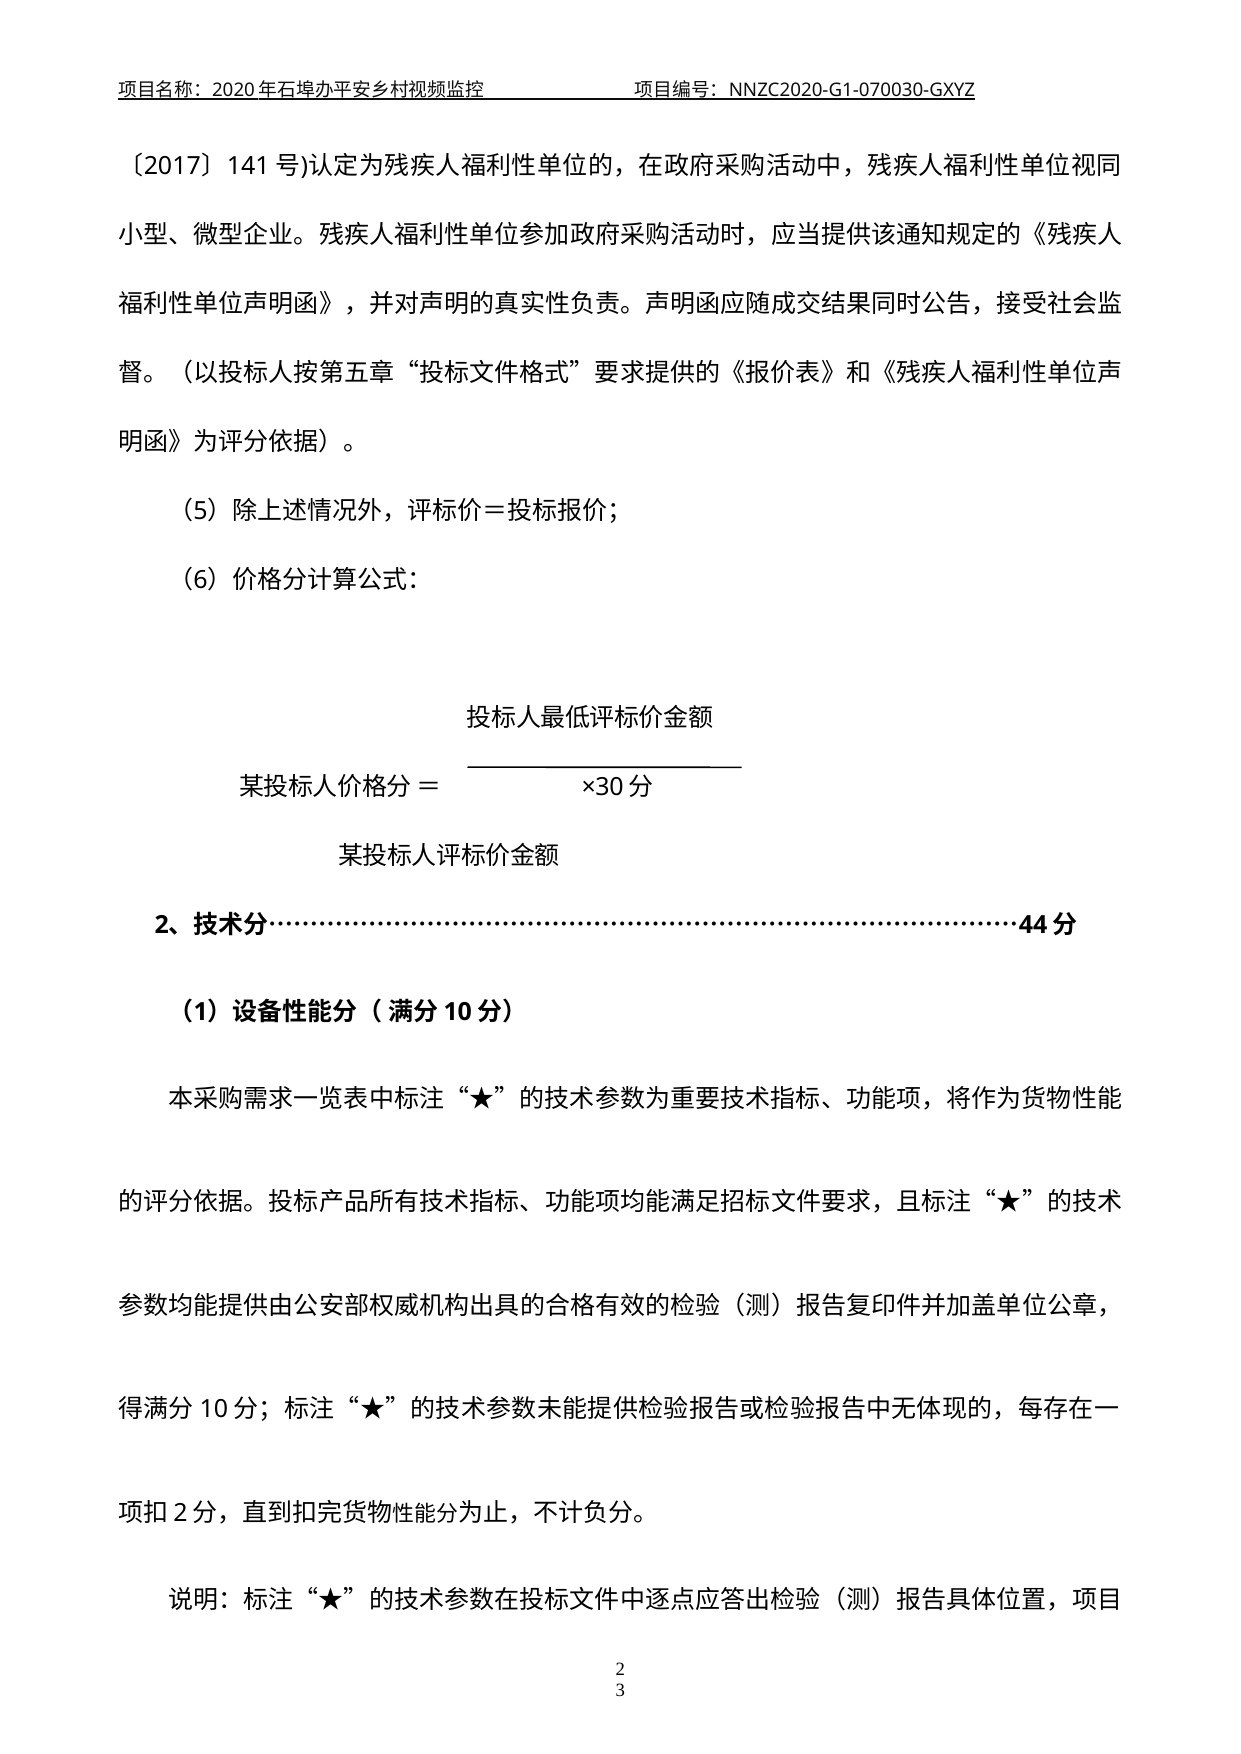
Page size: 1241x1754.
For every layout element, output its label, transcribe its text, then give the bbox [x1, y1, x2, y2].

text 某投标人评标价金额 [118, 819, 1122, 888]
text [118, 129, 1122, 474]
text 本采购需求一览表中标注“★”的技术参数为重要技术指标、功能项，将作为货物性能的评分依据。投标产品所有技术指标、功能项均能满足招标文件要求，且标注“★”的技术参数均能提供由公安部权威机构出具的合格有效的检验（测）报告复印件并加盖单位公章，得满分10分；标注“★”的技术参数未能提供检验报告或检验报告中无体现的，每存在一项扣2分，直到扣完货物性能分为止，不计负分。 [118, 1062, 1122, 1544]
text 某投标人价格分 ＝ ×30分 [118, 750, 1122, 819]
text 投标人最低评标价金额 [118, 681, 1122, 750]
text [118, 1563, 1122, 1632]
text 2、技术分………………………………………………………………………………44分 [104, 888, 1122, 957]
text （1）设备性能分（ 满分10分） [118, 975, 1122, 1044]
text （6）价格分计算公式： [118, 543, 1122, 612]
text （5）除上述情况外，评标价＝投标报价； [118, 474, 1122, 543]
